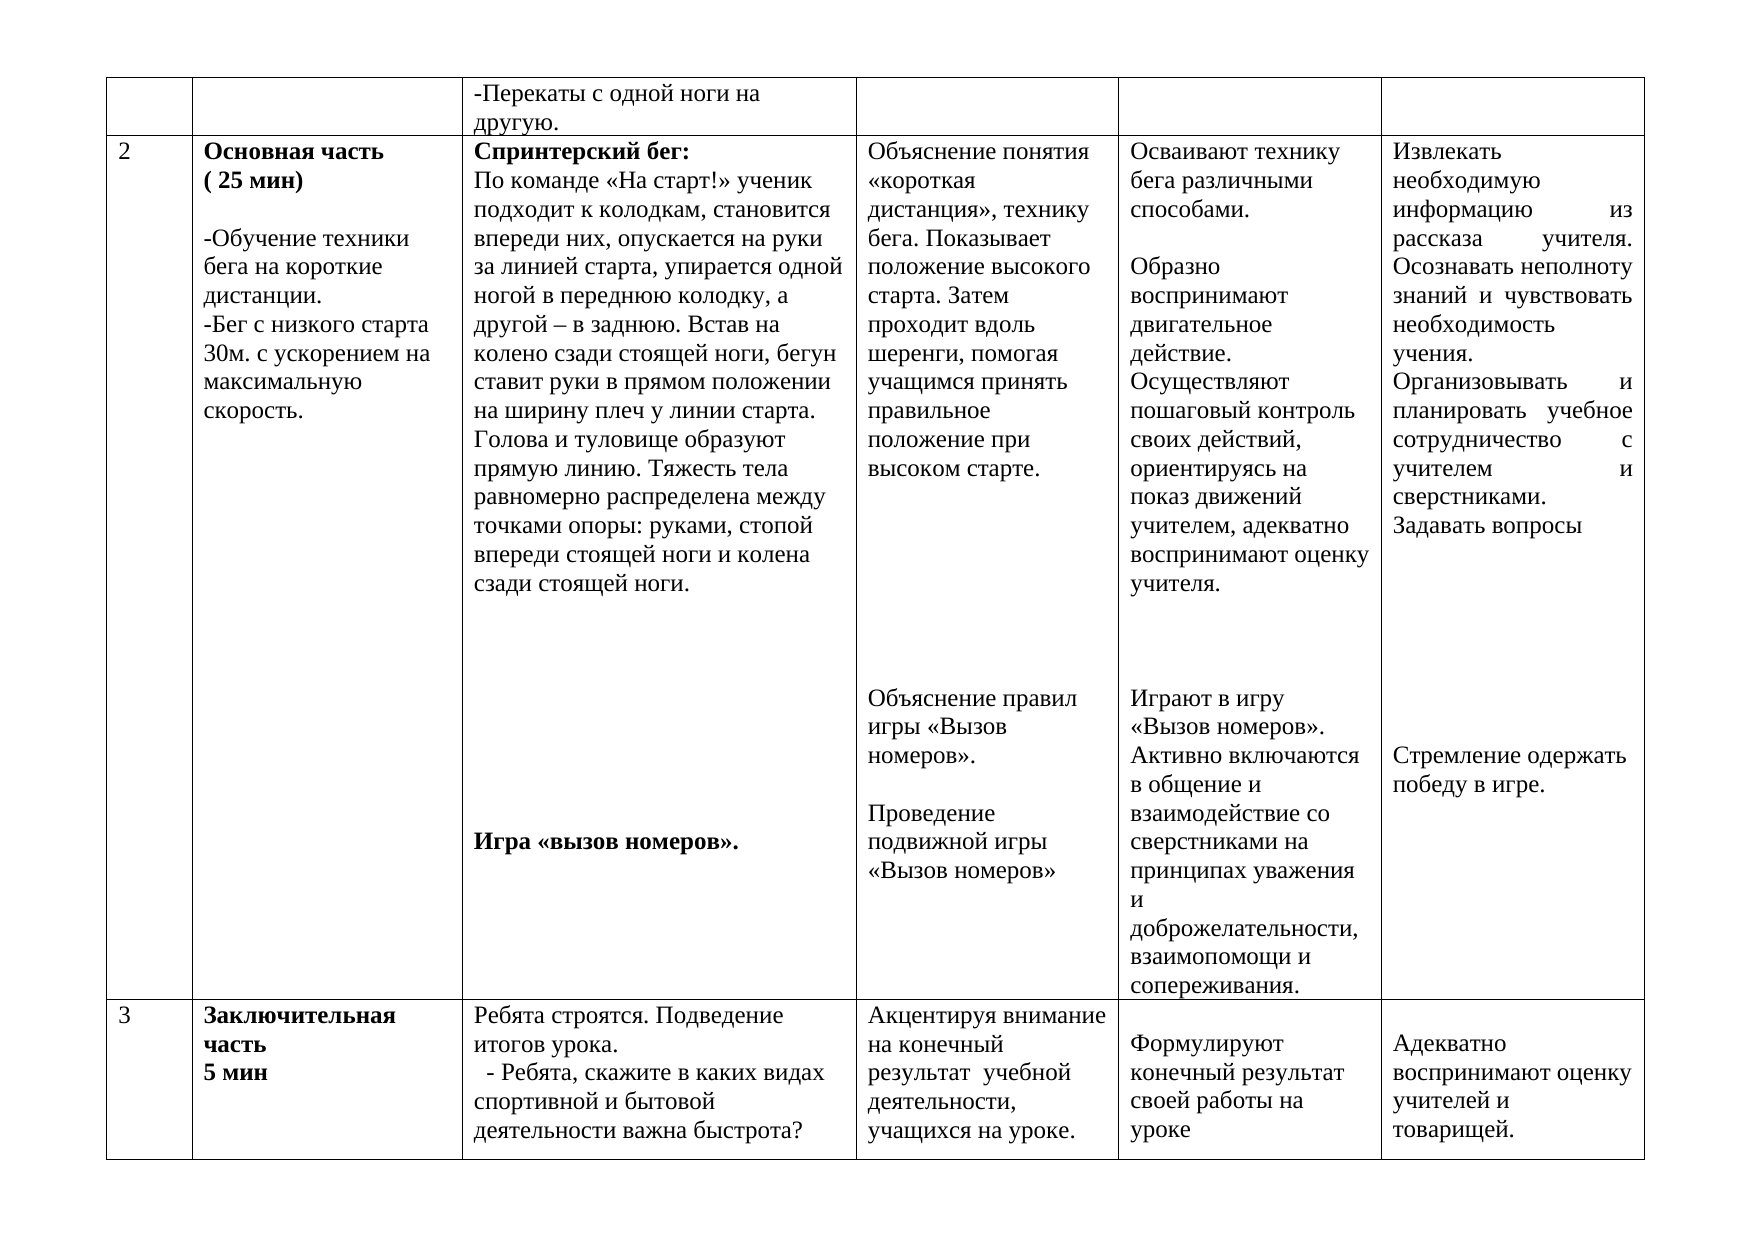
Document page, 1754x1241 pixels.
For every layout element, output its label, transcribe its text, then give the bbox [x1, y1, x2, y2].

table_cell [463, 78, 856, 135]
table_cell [193, 78, 462, 135]
table_cell Осваивают технику бега различными способами. Образно воспринимают двигательное действие. Осуществляют пошаговый контроль своих действий, ориентируясь на показ движений учителем, адекватно воспринимают оценку учителя. Играют в игру «Вызов номеров». Активно включаются в общение и взаимодействие со сверстниками на принципах уважения и доброжелательности, взаимопомощи и сопереживания. [1119, 136, 1381, 999]
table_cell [193, 1000, 462, 1159]
table_cell Спринтерский бег: По команде «На старт!» ученик подходит к колодкам, становится впереди них, опускается на руки за линией старта, упирается одной ногой в переднюю колодку, а другой – в заднюю. Встав на колено сзади стоящей ноги, бегун ставит руки в прямом положении на ширину плеч у линии старта. Голова и туловище образуют прямую линию. Тяжесть тела равномерно распределена между точками опоры: руками, стопой впереди стоящей ноги и колена сзади стоящей ноги. Игра «вызов номеров». [463, 136, 856, 999]
table_cell Основная часть ( 25 мин) -Обучение техники бега на короткие дистанции. -Бег с низкого старта 30м. с ускорением на максимальную скорость. [193, 136, 462, 999]
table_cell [857, 78, 1118, 135]
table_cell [1382, 1000, 1644, 1159]
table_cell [1382, 78, 1644, 135]
table_cell 1 [107, 78, 192, 135]
table_cell Объяснение понятия «короткая дистанция», технику бега. Показывает положение высокого старта. Затем проходит вдоль шеренги, помогая учащимся принять правильное положение при высоком старте. Объяснение правил игры «Вызов номеров». Проведение подвижной игры «Вызов номеров» [857, 136, 1118, 999]
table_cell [1119, 78, 1381, 135]
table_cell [857, 1000, 1118, 1159]
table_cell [1119, 1000, 1381, 1159]
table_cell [463, 1000, 856, 1159]
table_cell 2 [107, 136, 192, 999]
table_cell 3 [107, 1000, 192, 1159]
table_cell Извлекать необходимую информацию из рассказа учителя. Осознавать неполноту знаний и чувствовать необходимость учения. Организовывать и планировать учебное сотрудничество с учителем и сверстниками. Задавать вопросы Стремление одержать победу в игре. [1382, 136, 1644, 999]
